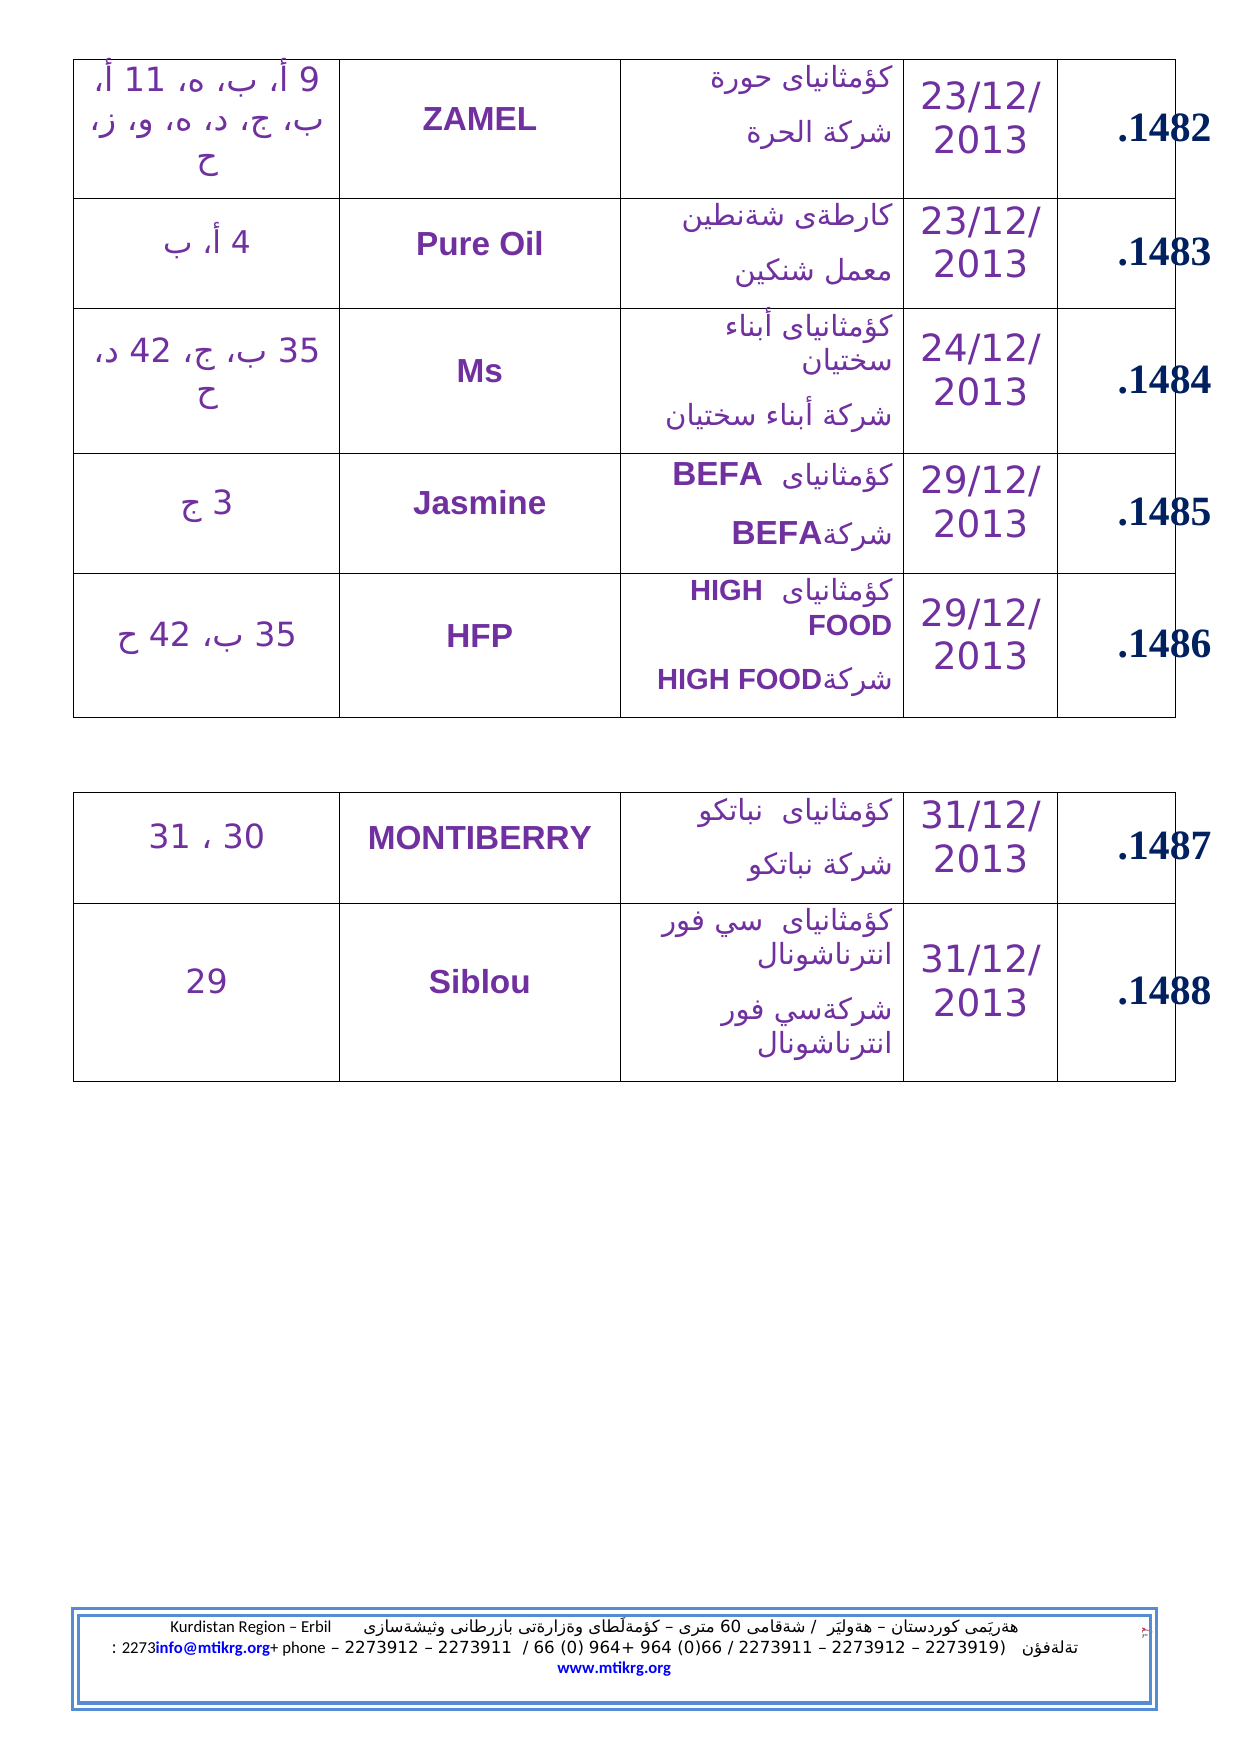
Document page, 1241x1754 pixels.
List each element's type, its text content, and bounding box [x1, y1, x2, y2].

table_cell ZAMEL [340, 60, 620, 198]
table_cell 29/12/2013 [904, 454, 1057, 572]
table_cell 23/12/2013 [904, 199, 1057, 308]
table_cell كؤمثانياى BEFA شركةBEFA [621, 454, 903, 572]
table_cell Siblou [340, 904, 620, 1081]
table_header 30 ، 31 [74, 793, 339, 902]
table_cell HFP [340, 574, 620, 717]
table_cell [1058, 309, 1175, 453]
table_cell [1058, 199, 1175, 308]
picture [1142, 1619, 1149, 1641]
table_cell 4 أ، ب [74, 199, 339, 308]
table_cell 24/12/2013 [904, 309, 1057, 453]
table_cell كؤمثانياى سي فور انترناشونال شركةسي فور انترناشونال [621, 904, 903, 1081]
table_cell 3 ج [74, 454, 339, 572]
table_cell كارطةى شةنطين معمل شنكين [621, 199, 903, 308]
table_cell 23/12/2013 [904, 60, 1057, 198]
table_cell Ms [340, 309, 620, 453]
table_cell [621, 60, 903, 198]
table_cell Pure Oil [340, 199, 620, 308]
table_header MONTIBERRY [340, 793, 620, 902]
table_cell 29 [74, 904, 339, 1081]
table_cell [1058, 574, 1175, 717]
table_cell [1058, 454, 1175, 572]
table_header 31/12/2013 [904, 793, 1057, 902]
table_cell Jasmine [340, 454, 620, 572]
table_cell 35 ب، 42 ح [74, 574, 339, 717]
table_cell [1058, 60, 1175, 198]
table_cell 31/12/2013 [904, 904, 1057, 1081]
table_cell [1058, 904, 1175, 1081]
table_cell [74, 60, 339, 198]
table_header [1058, 793, 1175, 902]
table_cell كؤمثانياى أبناء سختيان شركة أبناء سختيان [621, 309, 903, 453]
table_header كؤمثانياى نباتكو شركة نباتكو [621, 793, 903, 902]
table_cell 35 ب، ج، 42 د، ح [74, 309, 339, 453]
table_cell كؤمثانياى HIGH FOOD شركةHIGH FOOD [621, 574, 903, 717]
table_cell 29/12/2013 [904, 574, 1057, 717]
